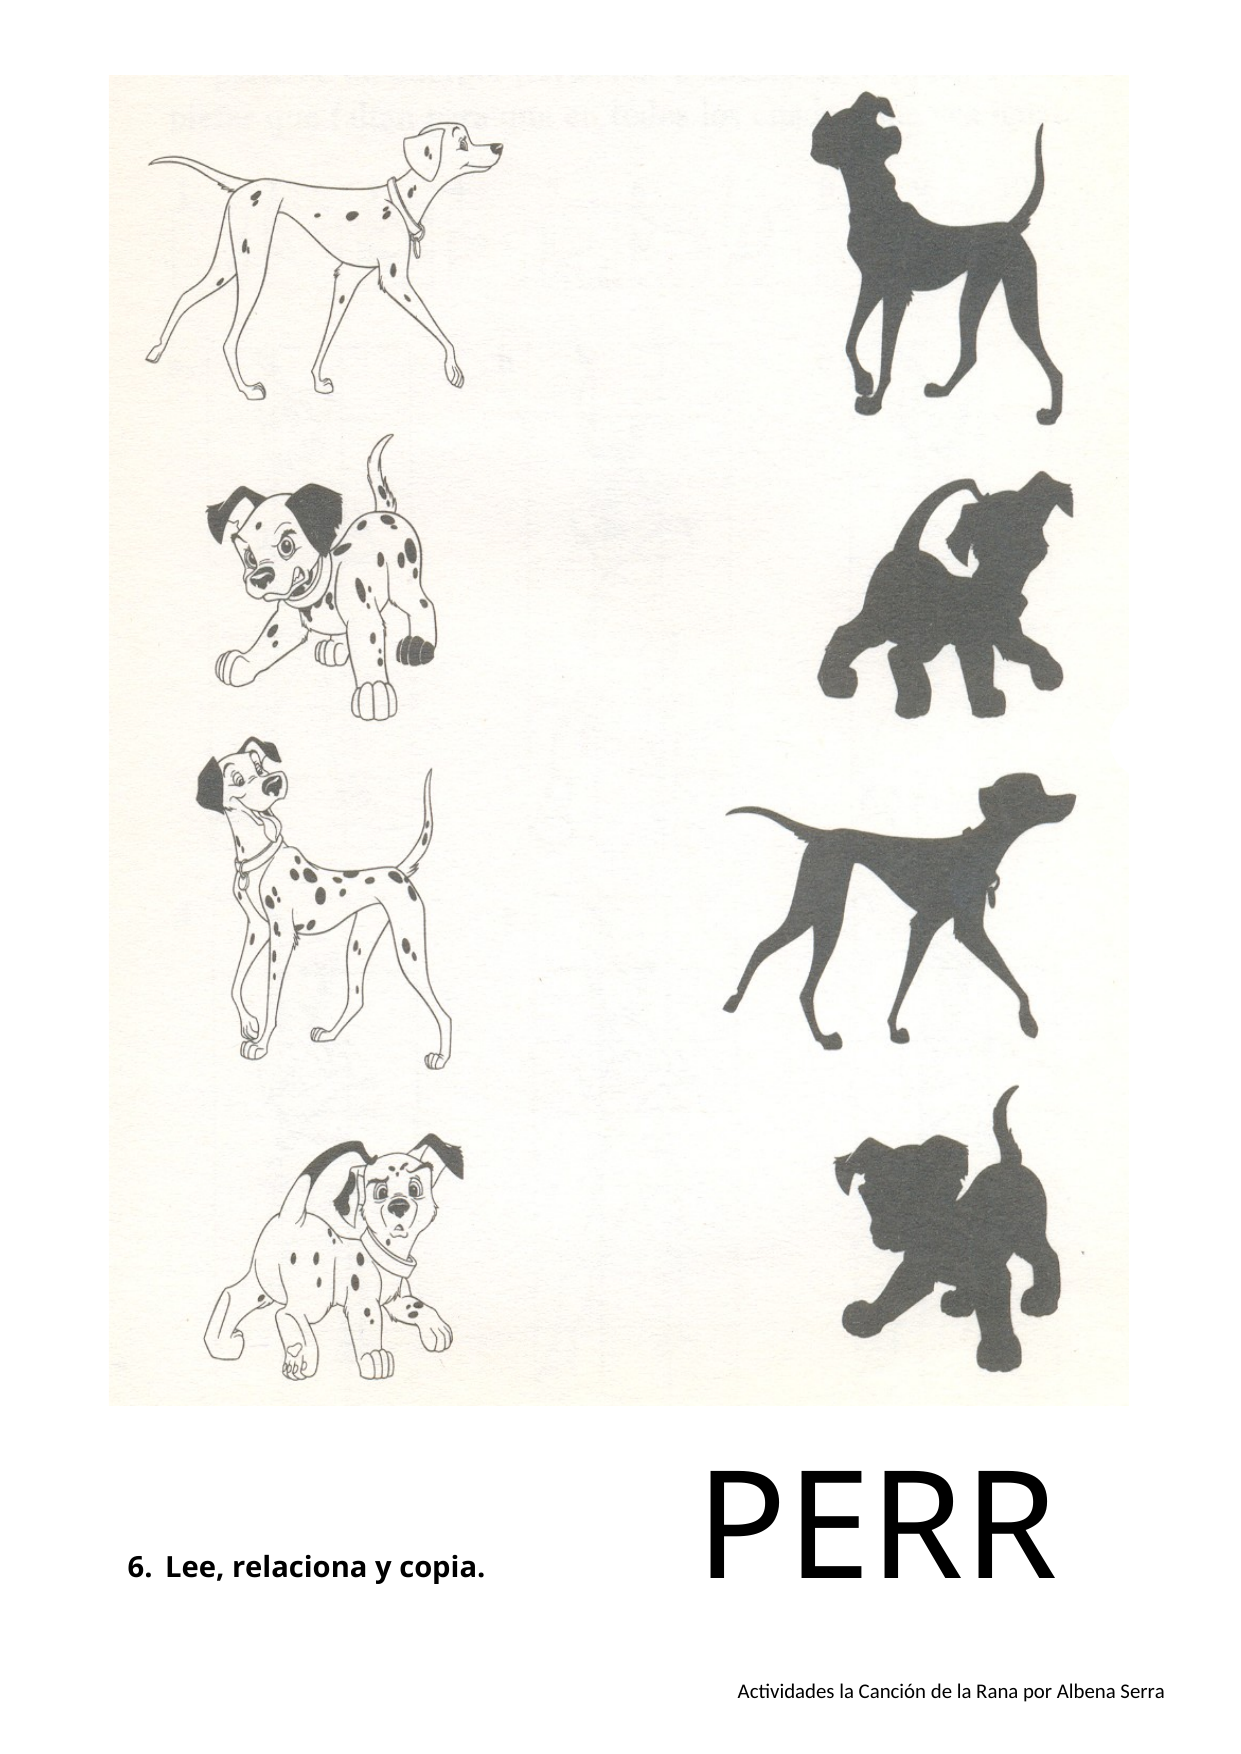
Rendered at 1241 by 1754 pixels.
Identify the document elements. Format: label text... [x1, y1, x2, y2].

picture [108, 75, 1129, 1406]
list Lee, relaciona y copia. [127, 1546, 1165, 1586]
